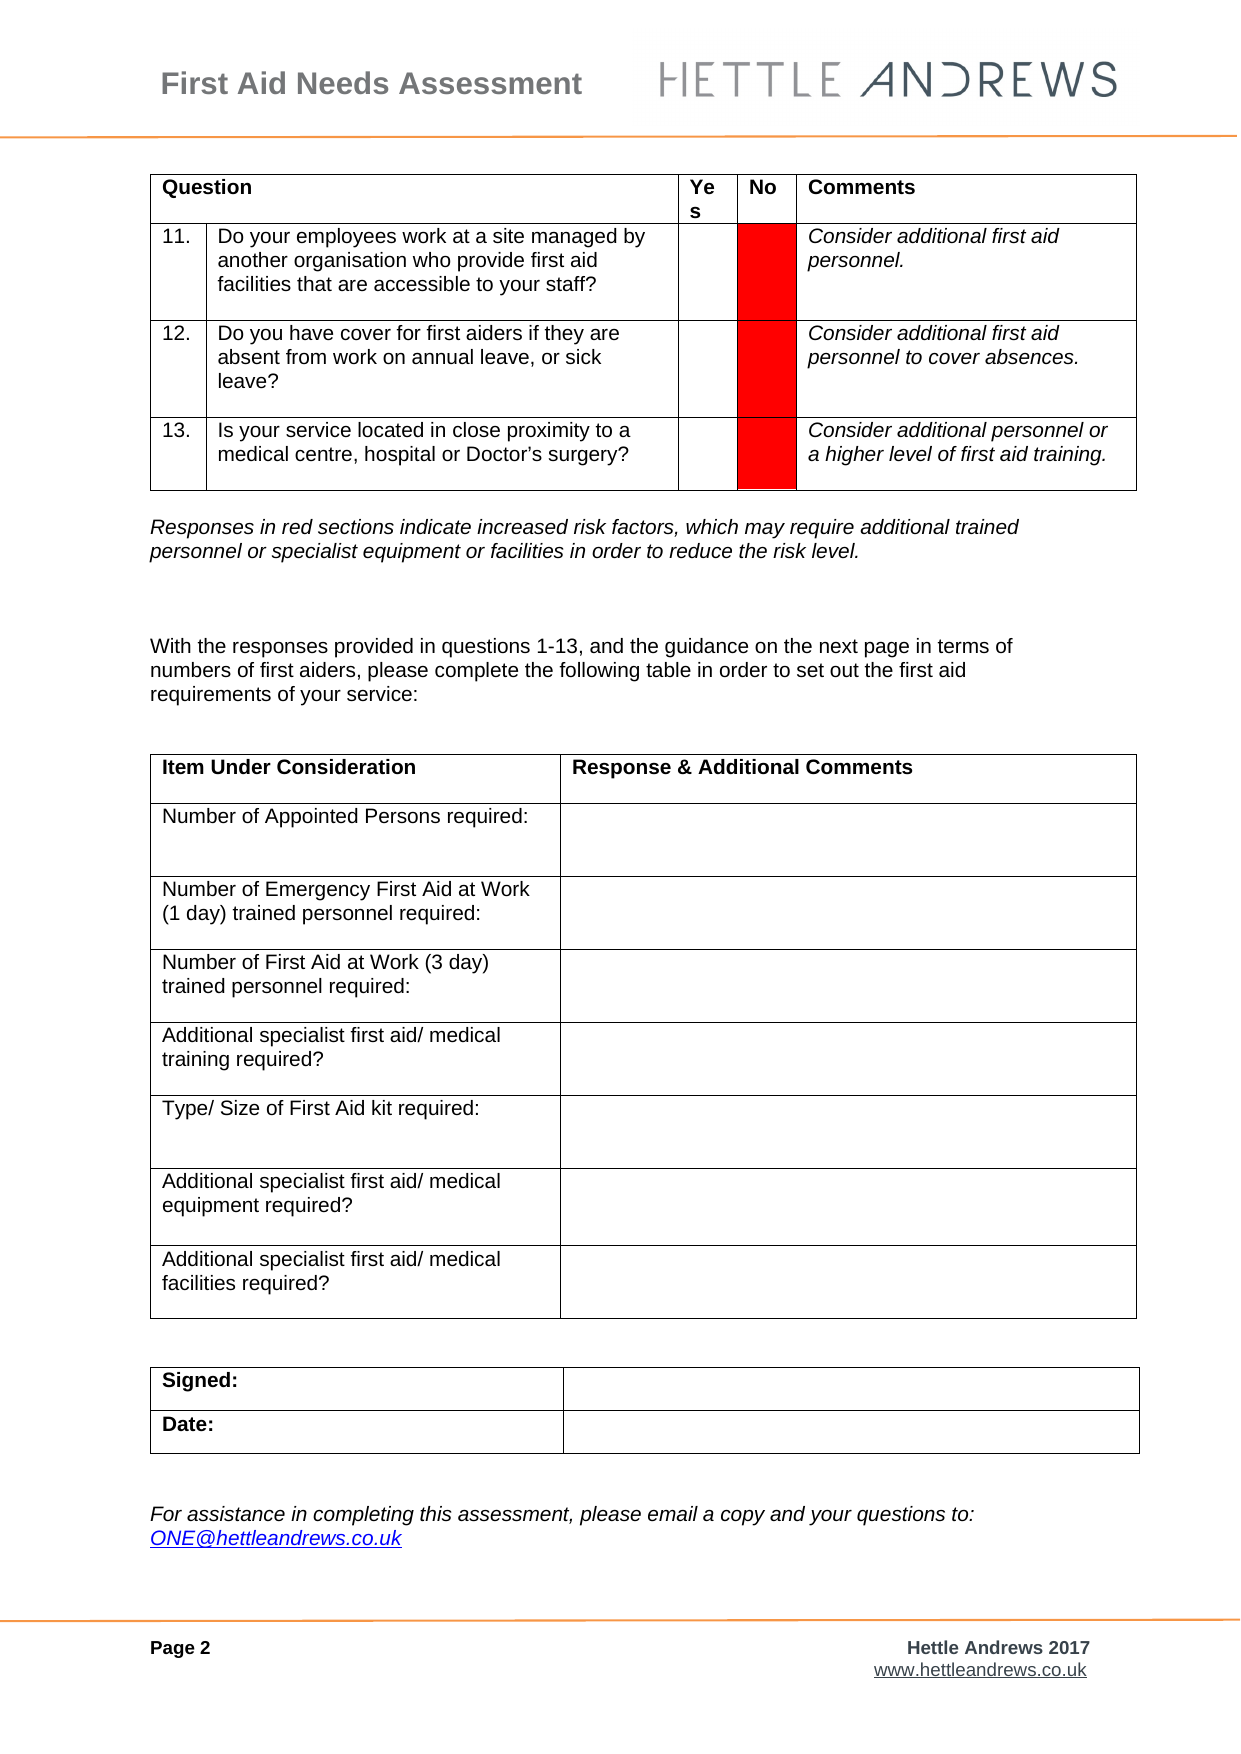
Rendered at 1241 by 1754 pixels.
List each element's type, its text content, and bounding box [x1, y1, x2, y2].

table_cell Is your service located in close proximity to a medical centre, hospital or Doctor’s surgery? [207, 418, 678, 489]
table_cell Additional specialist first aid/ medical training required? [151, 1023, 560, 1095]
table_cell Do you have cover for first aiders if they are absent from work on annual leave, or sick leave? [207, 321, 678, 417]
table_cell [561, 877, 1136, 949]
table_header Response & Additional Comments [561, 755, 1136, 803]
table_cell [561, 1169, 1136, 1245]
table_cell [679, 321, 737, 417]
table_cell [679, 224, 737, 320]
table_cell Type/ Size of First Aid kit required: [151, 1096, 560, 1168]
table_cell [738, 321, 796, 417]
table_cell Do your employees work at a site managed by another organisation who provide first aid facilities that are accessible to your staff? [207, 224, 678, 320]
table_cell Consider additional first aid personnel. [797, 224, 1136, 320]
table_cell Additional specialist first aid/ medical facilities required? [151, 1246, 560, 1318]
table_cell [738, 418, 796, 489]
table_cell 13. [151, 418, 206, 489]
picture [630, 28, 1140, 126]
table_cell Number of First Aid at Work (3 day) trained personnel required: [151, 950, 560, 1022]
table_cell [561, 1023, 1136, 1095]
table_cell Additional specialist first aid/ medical equipment required? [151, 1169, 560, 1245]
table_header Signed: [151, 1368, 563, 1410]
table_header Comments [797, 175, 1136, 223]
table_cell Number of Appointed Persons required: [151, 804, 560, 876]
table_cell 11. [151, 224, 206, 320]
table_cell [679, 418, 737, 489]
text Responses in red sections indicate increased risk factors, which may require additional trained personnel or specialist equipment or facilities in order to reduce the risk level. [150, 514, 1090, 562]
table_cell Consider additional personnel or a higher level of first aid training. [797, 418, 1136, 489]
table_cell 12. [151, 321, 206, 417]
table_cell [561, 1246, 1136, 1318]
table_cell [738, 224, 796, 320]
table_header No [738, 175, 796, 223]
table_cell Consider additional first aid personnel to cover absences. [797, 321, 1136, 417]
text For assistance in completing this assessment, please email a copy and your questions to: ONE@hettleandrews.co.uk [150, 1502, 1090, 1550]
text With the responses provided in questions 1-13, and the guidance on the next page in terms of numbers of first aiders, please complete the following table in order to set out the first aid requirements of your service: [150, 634, 1090, 706]
table_cell Date: [151, 1411, 563, 1453]
table_cell [561, 950, 1136, 1022]
table_cell [561, 1096, 1136, 1168]
table_header Yes [679, 175, 737, 223]
table_cell [561, 804, 1136, 876]
table_header [564, 1368, 1139, 1410]
table_cell [564, 1411, 1139, 1453]
table_header Question [151, 175, 678, 223]
table_cell Number of Emergency First Aid at Work (1 day) trained personnel required: [151, 877, 560, 949]
table_header Item Under Consideration [151, 755, 560, 803]
